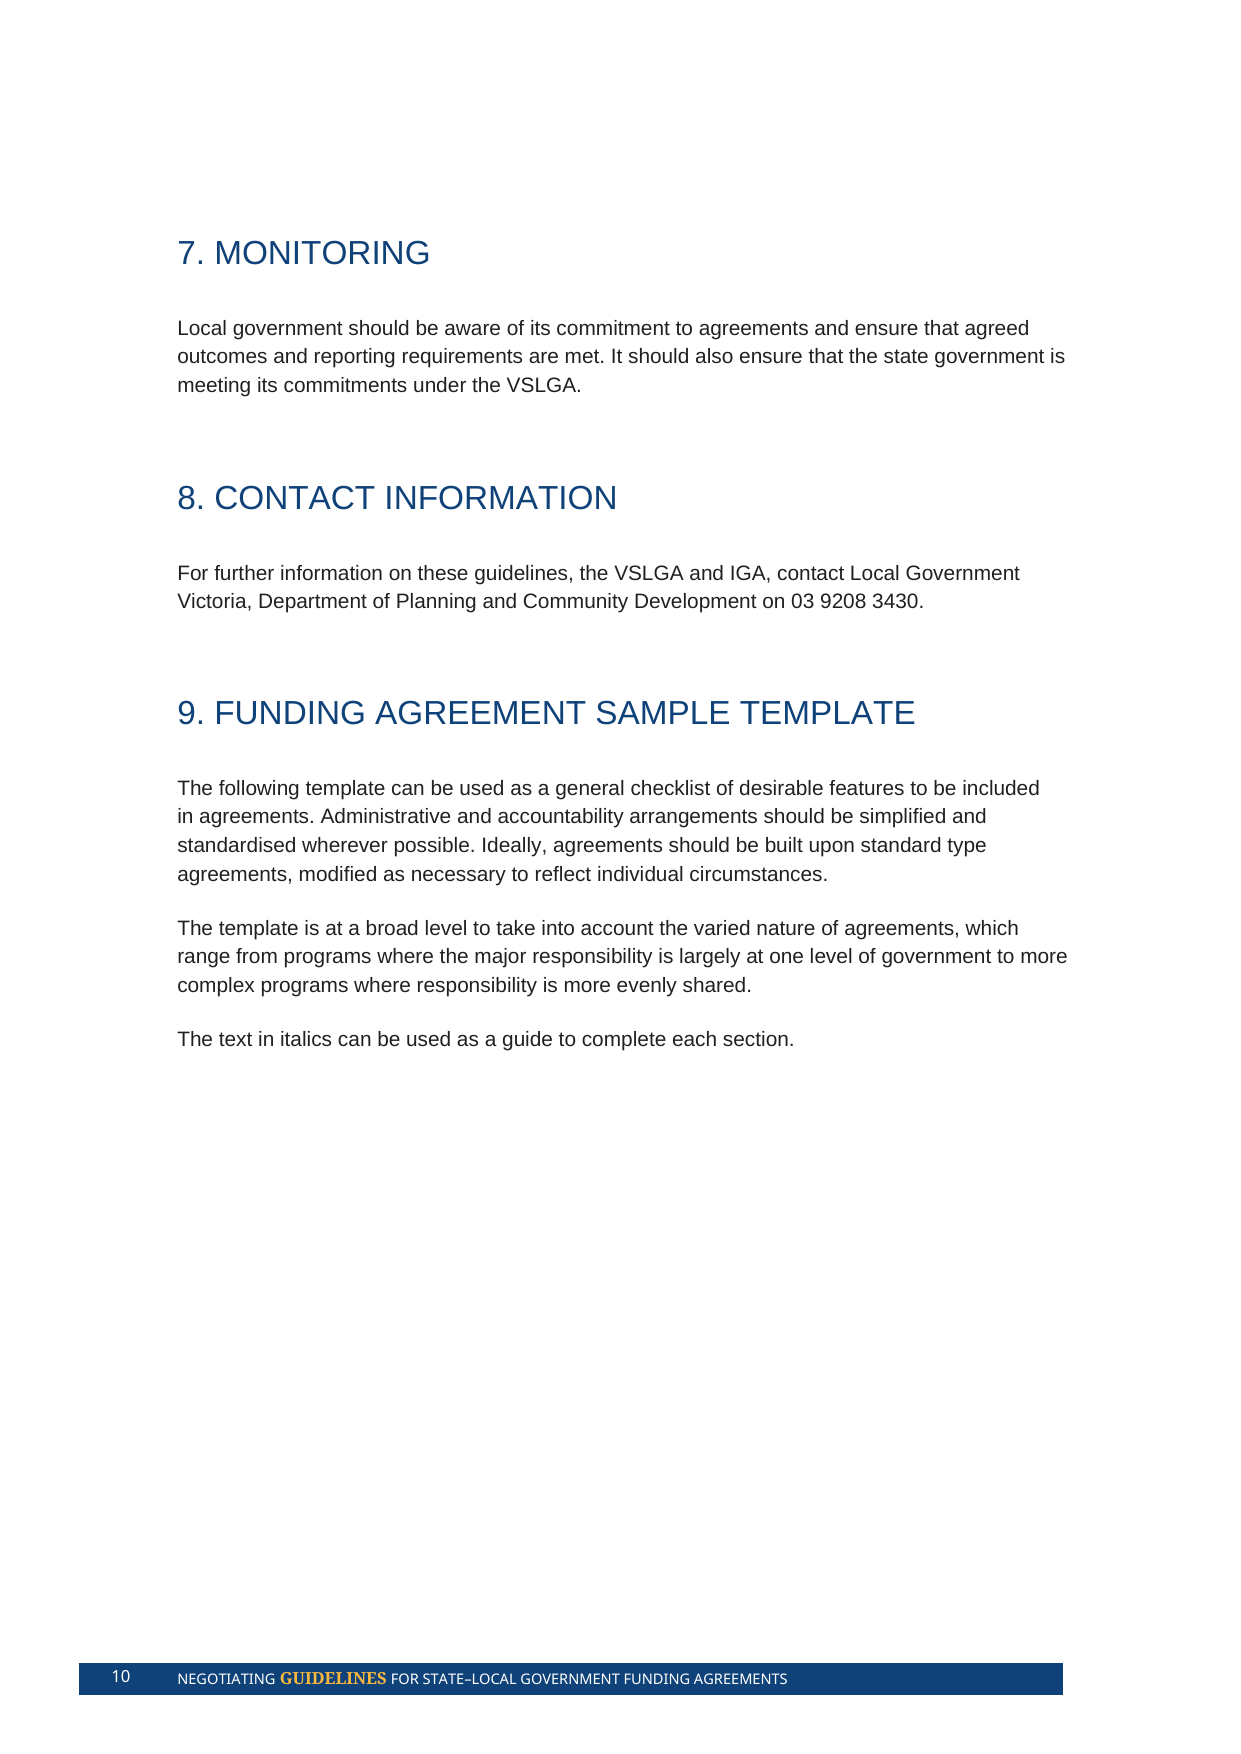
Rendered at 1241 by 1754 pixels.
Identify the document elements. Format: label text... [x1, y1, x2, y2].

text 9. FUNDING AGREEMENT SAMPLE TEMPLATE [177, 694, 1240, 732]
text 7. MONITORING [177, 234, 1240, 272]
text in agreements. Administrative and accountability arrangements should be simplified and [177, 800, 1240, 829]
text For further information on these guidelines, the VSLGA and IGA, contact Local Government [177, 560, 1240, 585]
text 8. CONTACT INFORMATION [177, 478, 1240, 517]
text outcomes and reporting requirements are met. It should also ensure that the state government is [177, 340, 1240, 369]
text complex programs where responsibility is more evenly shared. [177, 969, 1240, 999]
text meeting its commitments under the VSLGA. [177, 369, 1240, 398]
text Victoria, Department of Planning and Community Development on 03 9208 3430. [177, 585, 1240, 614]
text Local government should be aware of its commitment to agreements and ensure that agreed [177, 316, 1240, 340]
text NEGOTIATING GUIDELINES FOR STATE–LOCAL GOVERNMENT FUNDING AGREEMENTS [177, 1669, 1240, 1689]
text The following template can be used as a general checklist of desirable features to be included [177, 776, 1240, 800]
text range from programs where the major responsibility is largely at one level of government to more [177, 940, 1240, 969]
text The template is at a broad level to take into account the varied nature of agreements, which [177, 916, 1240, 940]
text 10 [111, 1667, 176, 1687]
text agreements, modified as necessary to reflect individual circumstances. [177, 858, 1240, 888]
text The text in italics can be used as a guide to complete each section. [177, 1027, 1240, 1051]
text standardised wherever possible. Ideally, agreements should be built upon standard type [177, 829, 1240, 858]
